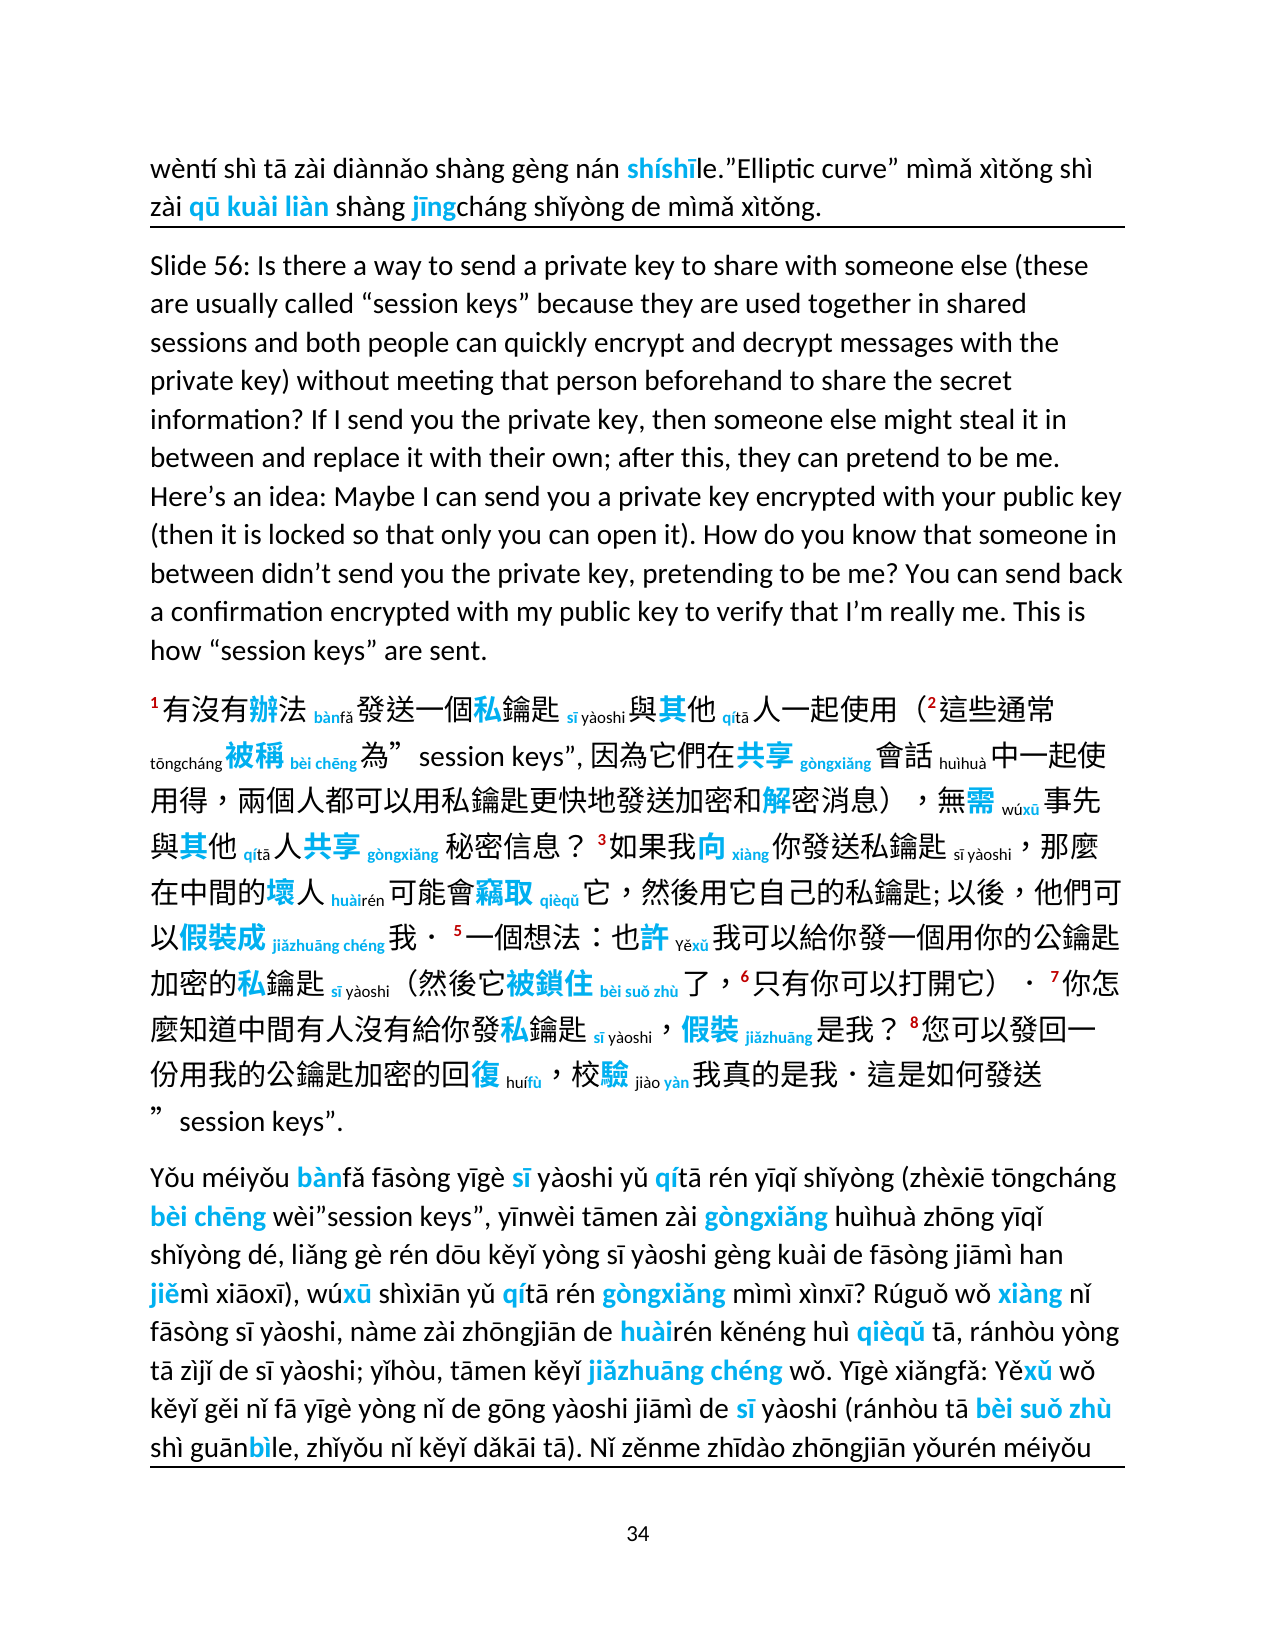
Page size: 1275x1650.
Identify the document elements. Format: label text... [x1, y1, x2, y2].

text 1有沒有辦法bànfǎ發送一個私鑰匙sī yàoshi與其他qítā人一起使用（2這些通常tōngcháng被稱bèi chēng為”session keys”, 因為它們在共享gòngxiǎng會話huìhuà中一起使用得，兩個人都可以用私鑰匙更快地發送加密和解密消息），無需wúxū事先與其他qítā人共享gòngxiǎng 秘密信息？ 3如果我向xiàng你發送私鑰匙sī yàoshi，那麼在中間的壞人huàirén可能會竊取qièqǔ它，然後用它自己的私鑰匙; 以後，他們可以假裝成jiǎzhuāng chéng我． 5一個想法：也許Yěxǔ我可以給你發一個用你的公鑰匙加密的私鑰匙sī yàoshi（然後它被鎖住bèi suǒ zhù了，6只有你可以打開它）． 7你怎麼知道中間有人沒有給你發私鑰匙sī yàoshi，假裝jiǎzhuāng是我？ 8您可以發回一份用我的公鑰匙加密的回復huífù，校驗jiào yàn我真的是我．這是如何發送”session keys”. [150, 687, 1125, 1139]
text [150, 150, 1125, 226]
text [150, 1159, 1125, 1466]
text Slide 56: Is there a way to send a private key to share with someone else (these are usually called “session keys” because they are used together in shared sessions and both people can quickly encrypt and decrypt messages with the private key) without meeting that person beforehand to share the secret information? If I send you the private key, then someone else might steal it in between and replace it with their own; after this, they can pretend to be me. Here’s an idea: Maybe I can send you a private key encrypted with your public key (then it is locked so that only you can open it). How do you know that someone in between didn’t send you the private key, pretending to be me? You can send back a confirmation encrypted with my public key to verify that I’m really me. This is how “session keys” are sent. [150, 247, 1125, 667]
